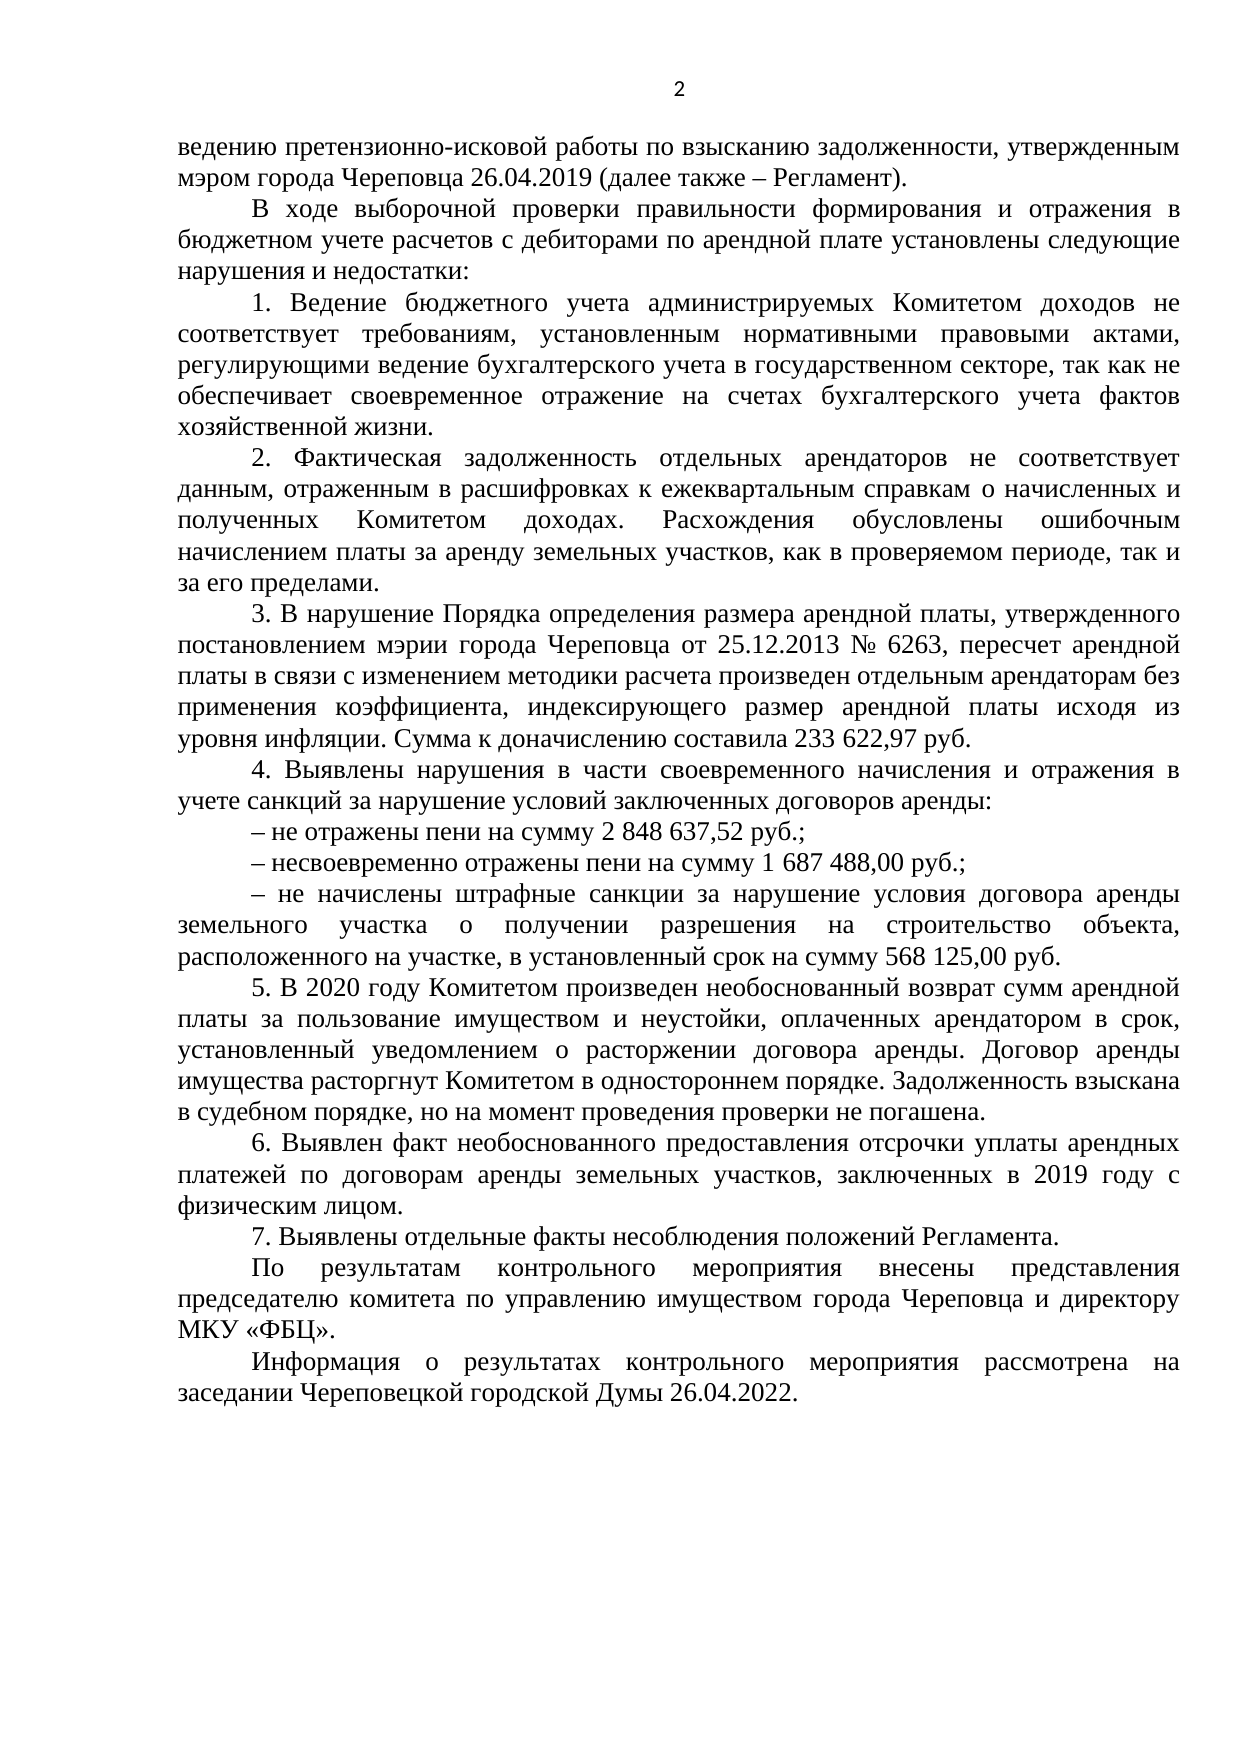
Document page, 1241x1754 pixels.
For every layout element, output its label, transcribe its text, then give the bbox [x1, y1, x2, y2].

text 3. В нарушение Порядка определения размера арендной платы, утвержденного постановлением мэрии города Череповца от 25.12.2013 № 6263, пересчет арендной платы в связи с изменением методики расчета произведен отдельным арендаторам без применения коэффициента, индексирующего размер арендной платы исходя из уровня инфляции. Сумма к доначислению составила 233 622,97 руб. [177, 597, 1181, 753]
text 6. Выявлен факт необоснованного предоставления отсрочки уплаты арендных платежей по договорам аренды земельных участков, заключенных в 2019 году с физическим лицом. [177, 1127, 1181, 1220]
text 7. Выявлены отдельные факты несоблюдения положений Регламента. [177, 1220, 1181, 1251]
text 2. Фактическая задолженность отдельных арендаторов не соответствует данным, отраженным в расшифровках к ежеквартальным справкам о начисленных и полученных Комитетом доходах. Расхождения обусловлены ошибочным начислением платы за аренду земельных участков, как в проверяемом периоде, так и за его пределами. [177, 441, 1181, 597]
text По результатам контрольного мероприятия внесены представления председателю комитета по управлению имуществом города Череповца и директору МКУ «ФБЦ». [177, 1251, 1181, 1344]
text Информация о результатах контрольного мероприятия рассмотрена на заседании Череповецкой городской Думы 26.04.2022. [177, 1344, 1181, 1407]
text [177, 130, 1181, 192]
text – несвоевременно отражены пени на сумму 1 687 488,00 руб.; [177, 846, 1181, 877]
text – не начислены штрафные санкции за нарушение условия договора аренды земельного участка о получении разрешения на строительство объекта, расположенного на участке, в установленный срок на сумму 568 125,00 руб. [177, 877, 1181, 971]
text 5. В 2020 году Комитетом произведен необоснованный возврат сумм арендной платы за пользование имуществом и неустойки, оплаченных арендатором в срок, установленный уведомлением о расторжении договора аренды. Договор аренды имущества расторгнут Комитетом в одностороннем порядке. Задолженность взыскана в судебном порядке, но на момент проведения проверки не погашена. [177, 971, 1181, 1127]
text 1. Ведение бюджетного учета администрируемых Комитетом доходов не соответствует требованиям, установленным нормативными правовыми актами, регулирующими ведение бухгалтерского учета в государственном секторе, так как не обеспечивает своевременное отражение на счетах бухгалтерского учета фактов хозяйственной жизни. [177, 286, 1181, 441]
text 4. Выявлены нарушения в части своевременного начисления и отражения в учете санкций за нарушение условий заключенных договоров аренды: [177, 753, 1181, 815]
text В ходе выборочной проверки правильности формирования и отражения в бюджетном учете расчетов с дебиторами по арендной плате установлены следующие нарушения и недостатки: [177, 192, 1181, 286]
text – не отражены пени на сумму 2 848 637,52 руб.; [177, 815, 1181, 846]
